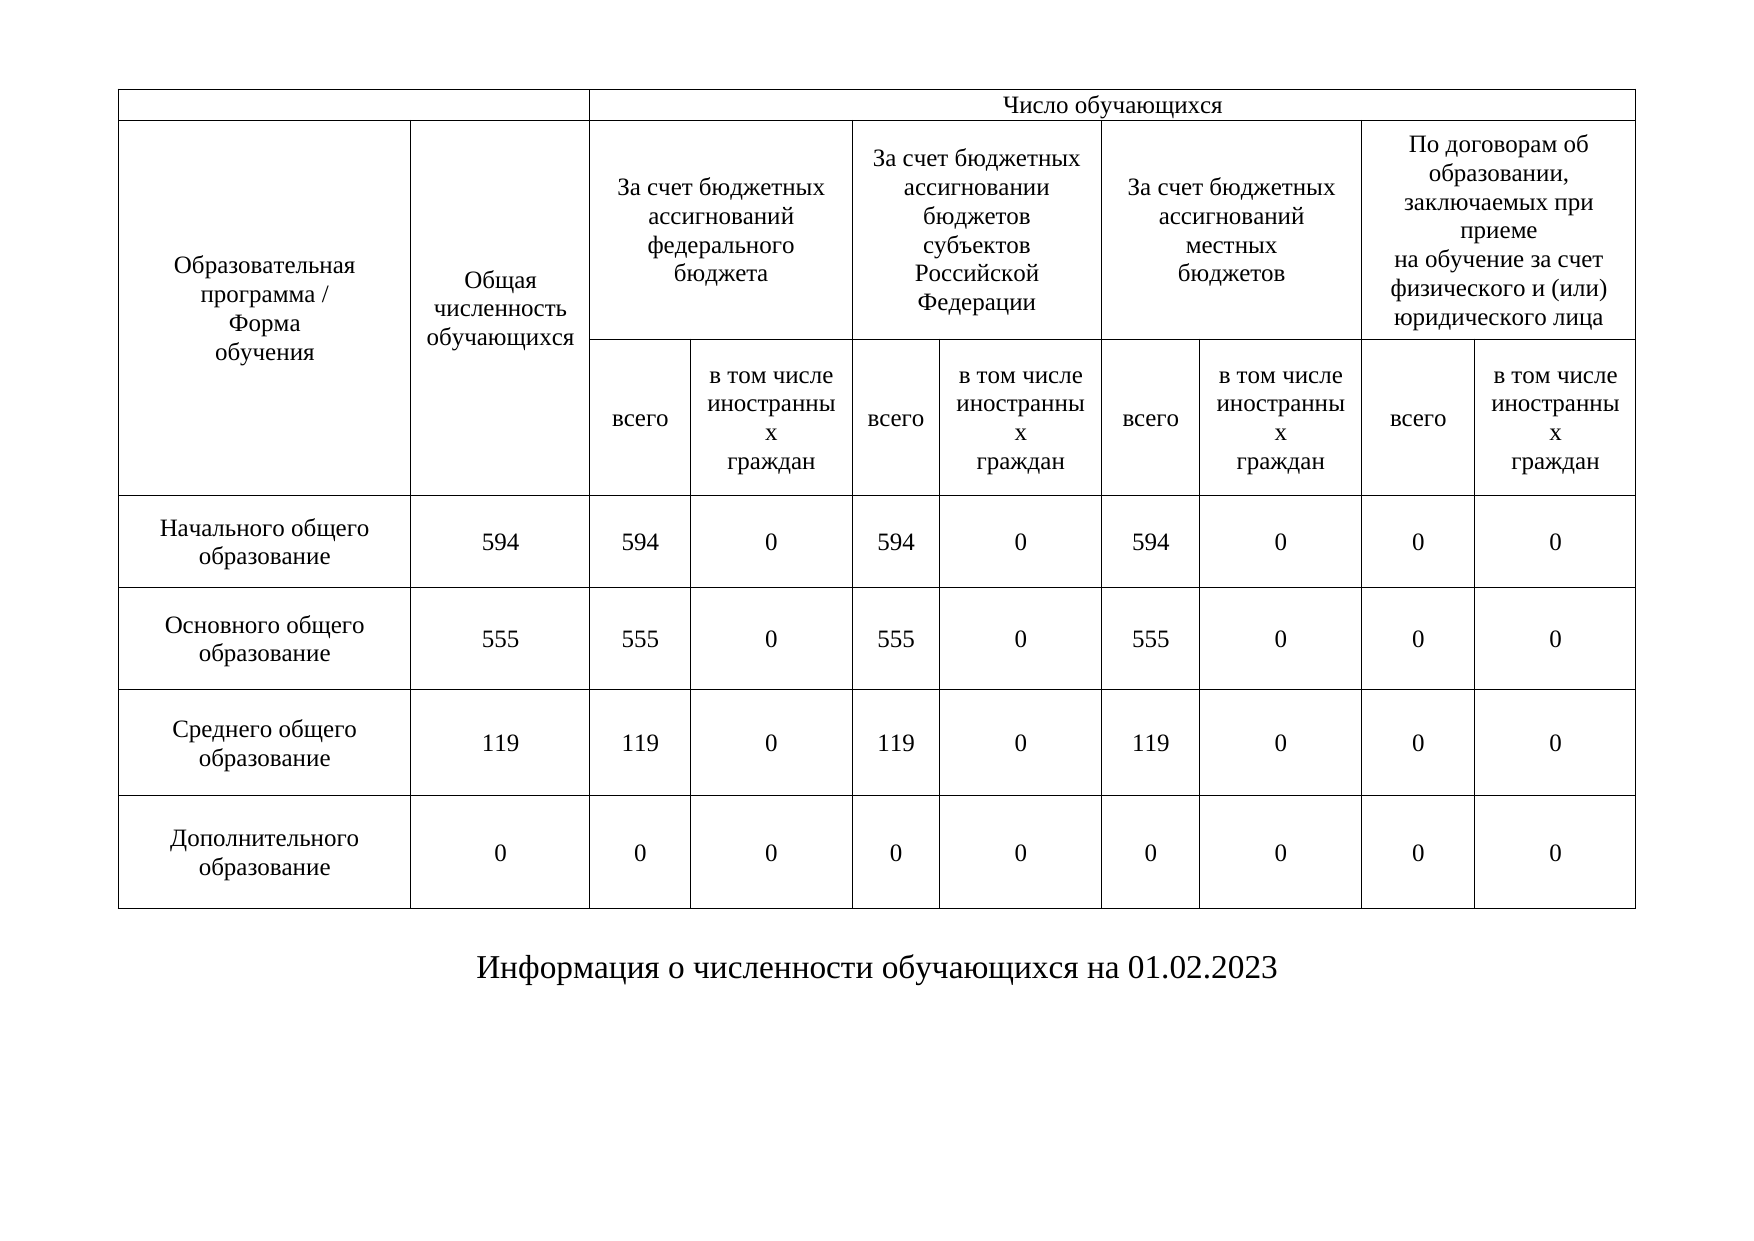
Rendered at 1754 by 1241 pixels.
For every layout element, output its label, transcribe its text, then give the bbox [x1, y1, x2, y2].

table_header [119, 90, 589, 120]
table_cell 0 [1200, 588, 1361, 689]
text Информация о численности обучающихся на 01.02.2023 [118, 947, 1636, 986]
table_cell 0 [590, 796, 690, 908]
table_cell в том числе иностранных граждан [1200, 340, 1361, 495]
table_cell 0 [940, 690, 1101, 795]
table_cell 0 [691, 796, 852, 908]
table_cell всего [1362, 340, 1474, 495]
table_cell 0 [411, 796, 589, 908]
table_cell За счет бюджетных ассигнований местных бюджетов [1102, 121, 1361, 338]
table_cell 119 [1102, 690, 1199, 795]
table_cell 555 [411, 588, 589, 689]
table_cell По договорам об образовании, заключаемых при приеме на обучение за счет физического и (или) юридического лица [1362, 121, 1635, 338]
table_cell Дополнительного образование [119, 796, 410, 908]
table_cell 0 [691, 588, 852, 689]
table_cell всего [590, 340, 690, 495]
table_cell 0 [940, 496, 1101, 587]
table_cell в том числе иностранных граждан [940, 340, 1101, 495]
table_header Число обучающихся [590, 90, 1635, 120]
table_cell 0 [1200, 796, 1361, 908]
table_cell всего [853, 340, 939, 495]
table_cell 0 [1102, 796, 1199, 908]
table_cell 594 [411, 496, 589, 587]
table_cell 0 [1475, 496, 1635, 587]
table_cell 0 [691, 496, 852, 587]
table_cell 0 [1475, 588, 1635, 689]
table_cell 0 [1362, 690, 1474, 795]
table_cell 555 [590, 588, 690, 689]
table_cell Основного общего образование [119, 588, 410, 689]
table_cell 0 [1362, 588, 1474, 689]
table_cell 555 [853, 588, 939, 689]
table_cell 594 [590, 496, 690, 587]
table_cell всего [1102, 340, 1199, 495]
table_cell 119 [853, 690, 939, 795]
table_cell Образовательная программа / Форма обучения [119, 121, 410, 495]
table_cell За счет бюджетных ассигновании бюджетов субъектов Российской Федерации [853, 121, 1101, 338]
table_cell 0 [1475, 796, 1635, 908]
table_cell 119 [411, 690, 589, 795]
table_cell 0 [691, 690, 852, 795]
table_cell 0 [940, 588, 1101, 689]
table_cell Общая численность обучающихся [411, 121, 589, 495]
table_cell Начального общего образование [119, 496, 410, 587]
table_cell 594 [853, 496, 939, 587]
table_cell Среднего общего образование [119, 690, 410, 795]
table_cell 0 [1200, 690, 1361, 795]
table_cell 594 [1102, 496, 1199, 587]
table_cell 0 [853, 796, 939, 908]
table_cell 0 [1475, 690, 1635, 795]
table_cell в том числе иностранных граждан [1475, 340, 1635, 495]
table_cell 555 [1102, 588, 1199, 689]
table_cell 0 [940, 796, 1101, 908]
table_cell 0 [1362, 496, 1474, 587]
table_cell 0 [1200, 496, 1361, 587]
table_cell 0 [1362, 796, 1474, 908]
table_cell За счет бюджетных ассигнований федерального бюджета [590, 121, 852, 338]
table_cell в том числе иностранных граждан [691, 340, 852, 495]
table_cell 119 [590, 690, 690, 795]
